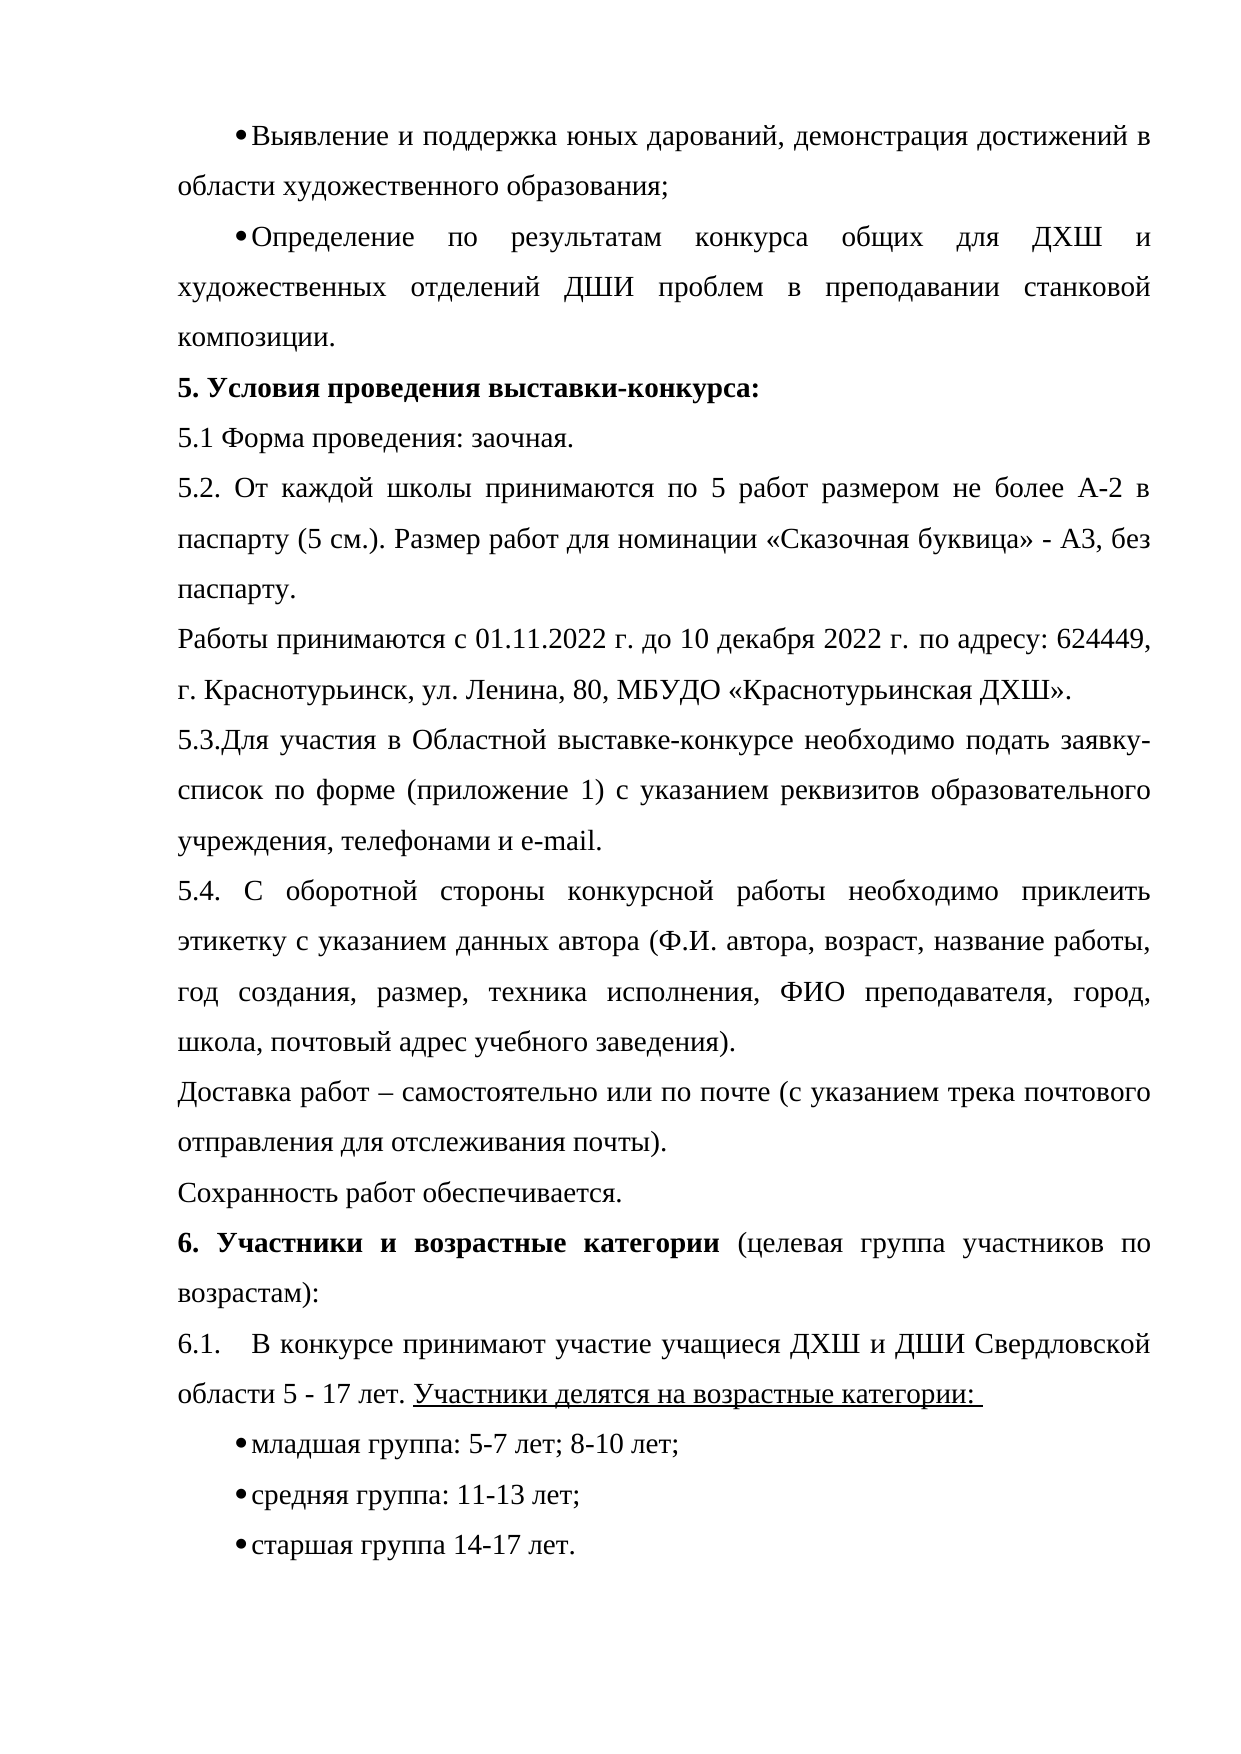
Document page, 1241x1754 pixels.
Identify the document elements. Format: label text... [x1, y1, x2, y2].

text Сохранность работ обеспечивается. [177, 1175, 1152, 1208]
text 5.2. От каждой школы принимаются по 5 работ размером не более А-2 в паспарту (5 см.). Размер работ для номинации «Сказочная буквица» - А3, без паспарту. [177, 471, 1152, 605]
list Выявление и поддержка юных дарований, демонстрация достижений в области художественного образования; [177, 118, 1152, 202]
text 5.3.Для участия в Областной выставке-конкурсе необходимо подать заявку-список по форме (приложение 1) с указанием реквизитов образовательного учреждения, телефонами и e-mail. [177, 722, 1152, 856]
list младшая группа: 5-7 лет; 8-10 лет; [177, 1426, 1152, 1460]
text 5. Условия проведения выставки-конкурса: [177, 370, 1152, 403]
text 5.1 Форма проведения: заочная. [177, 420, 1152, 454]
list старшая группа 14-17 лет. [177, 1527, 1152, 1561]
text Работы принимаются с 01.11.2022 г. до 10 декабря 2022 г. по адресу: 624449, г. Краснотурьинск, ул. Ленина, 80, МБУДО «Краснотурьинская ДХШ». [177, 621, 1152, 705]
list Определение по результатам конкурса общих для ДХШ и художественных отделений ДШИ проблем в преподавании станковой композиции. [177, 219, 1152, 353]
list средняя группа: 11-13 лет; [177, 1477, 1152, 1511]
list В конкурсе принимают участие учащиеся ДХШ и ДШИ Свердловской области 5 - 17 лет. Участники делятся на возрастные категории: [177, 1326, 1152, 1410]
text Доставка работ – самостоятельно или по почте (с указанием трека почтового отправления для отслеживания почты). [177, 1074, 1152, 1158]
text 5.4. С оборотной стороны конкурсной работы необходимо приклеить этикетку с указанием данных автора (Ф.И. автора, возраст, название работы, год создания, размер, техника исполнения, ФИО преподавателя, город, школа, почтовый адрес учебного заведения). [177, 873, 1152, 1057]
text 6. Участники и возрастные категории (целевая группа участников по возрастам): [177, 1225, 1152, 1309]
